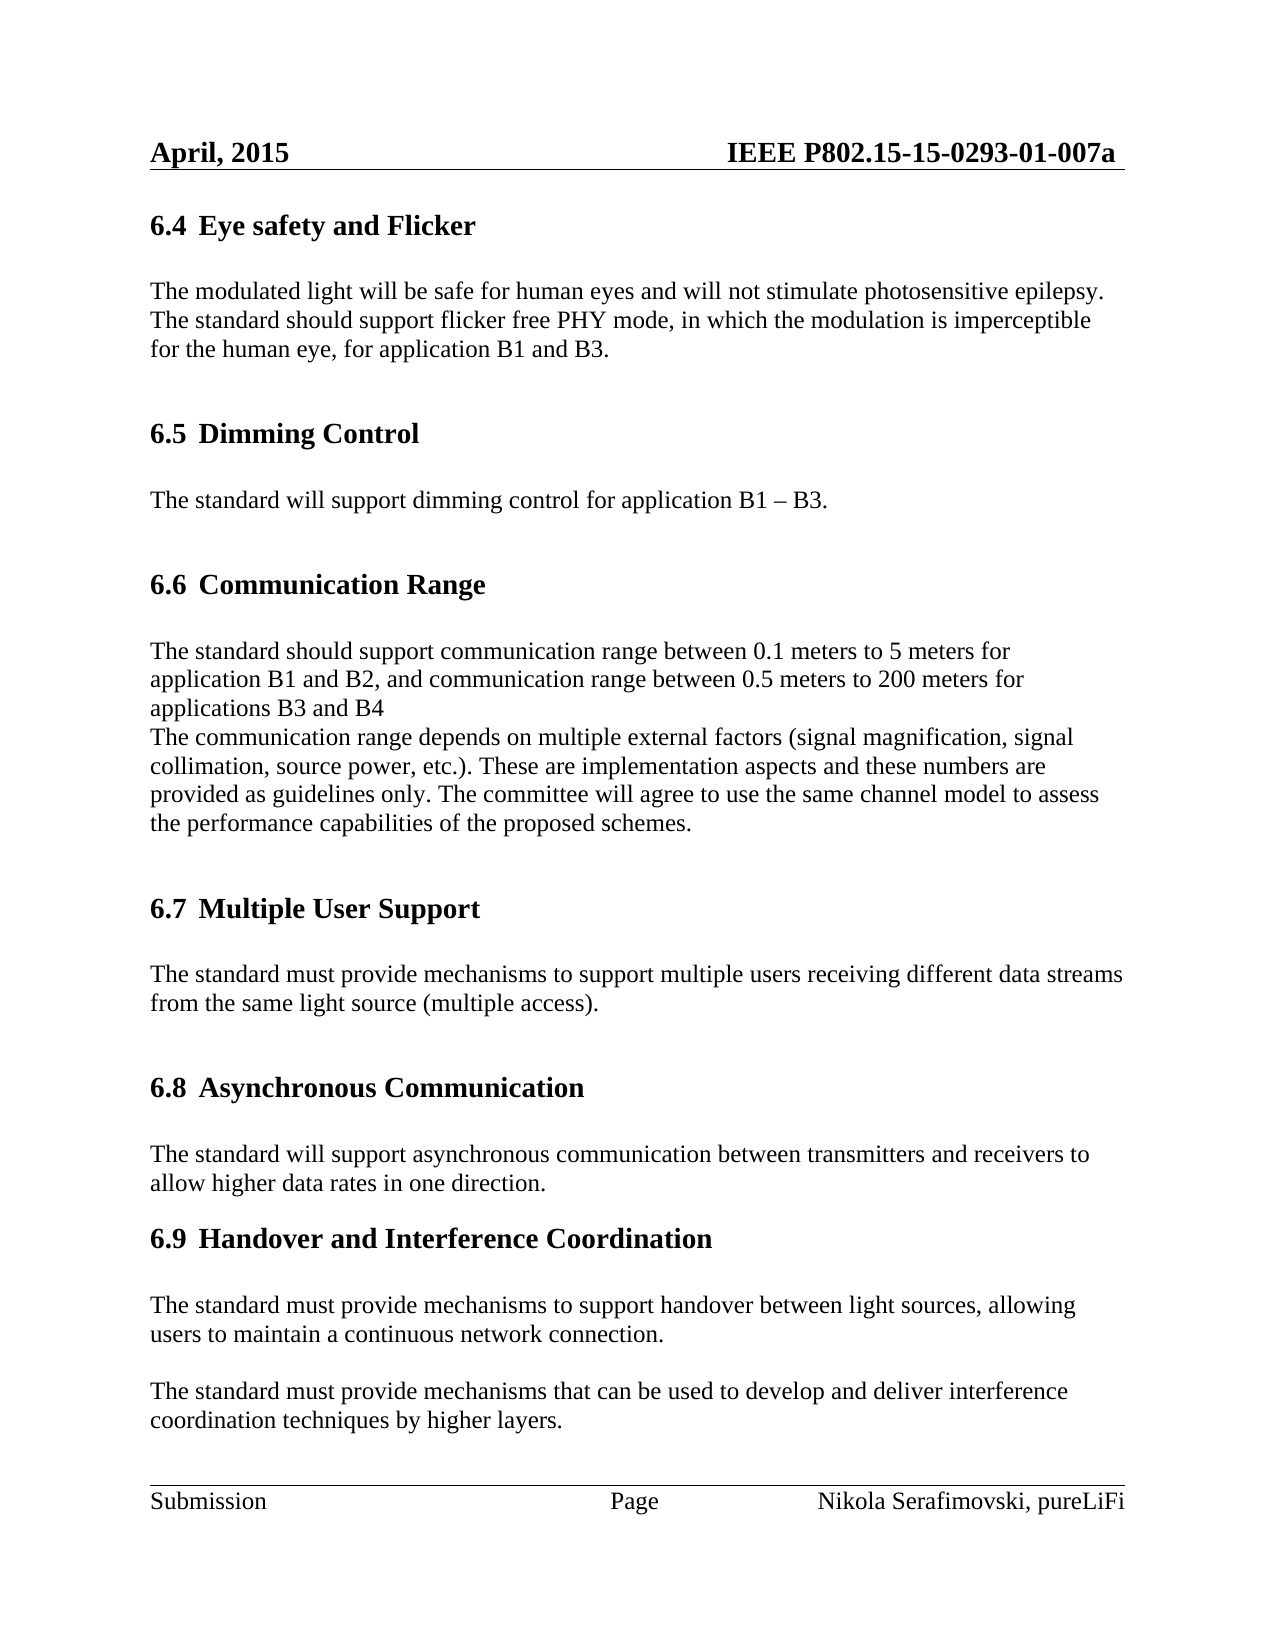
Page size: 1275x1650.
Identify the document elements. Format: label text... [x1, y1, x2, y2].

text The standard will support dimming control for application B1 – B3. [150, 485, 1125, 513]
text The standard should support communication range between 0.1 meters to 5 meters for application B1 and B2, and communication range between 0.5 meters to 200 meters for applications B3 and B4 [150, 636, 1125, 722]
text The standard will support asynchronous communication between transmitters and receivers to allow higher data rates in one direction. [150, 1139, 1125, 1197]
text The standard must provide mechanisms to support handover between light sources, allowing users to maintain a continuous network connection. [150, 1290, 1125, 1348]
text The modulated light will be safe for human eyes and will not stimulate photosensitive epilepsy. The standard should support flicker free PHY mode, in which the modulation is imperceptible for the human eye, for application B1 and B3. [150, 276, 1125, 362]
subtitle Communication Range [150, 567, 1125, 601]
subtitle Multiple User Support [150, 891, 1125, 924]
subtitle Dimming Control [150, 416, 1125, 450]
text The standard must provide mechanisms that can be used to develop and deliver interference coordination techniques by higher layers. [150, 1376, 1125, 1434]
subtitle Asynchronous Communication [150, 1071, 1125, 1104]
text The standard must provide mechanisms to support multiple users receiving different data streams from the same light source (multiple access). [150, 959, 1125, 1017]
subtitle Handover and Interference Coordination [150, 1222, 1125, 1255]
subtitle Eye safety and Flicker [150, 208, 1125, 241]
text The communication range depends on multiple external factors (signal magnification, signal collimation, source power, etc.). These are implementation aspects and these numbers are provided as guidelines only. The committee will agree to use the same channel model to assess the performance capabilities of the proposed schemes. [150, 722, 1125, 837]
